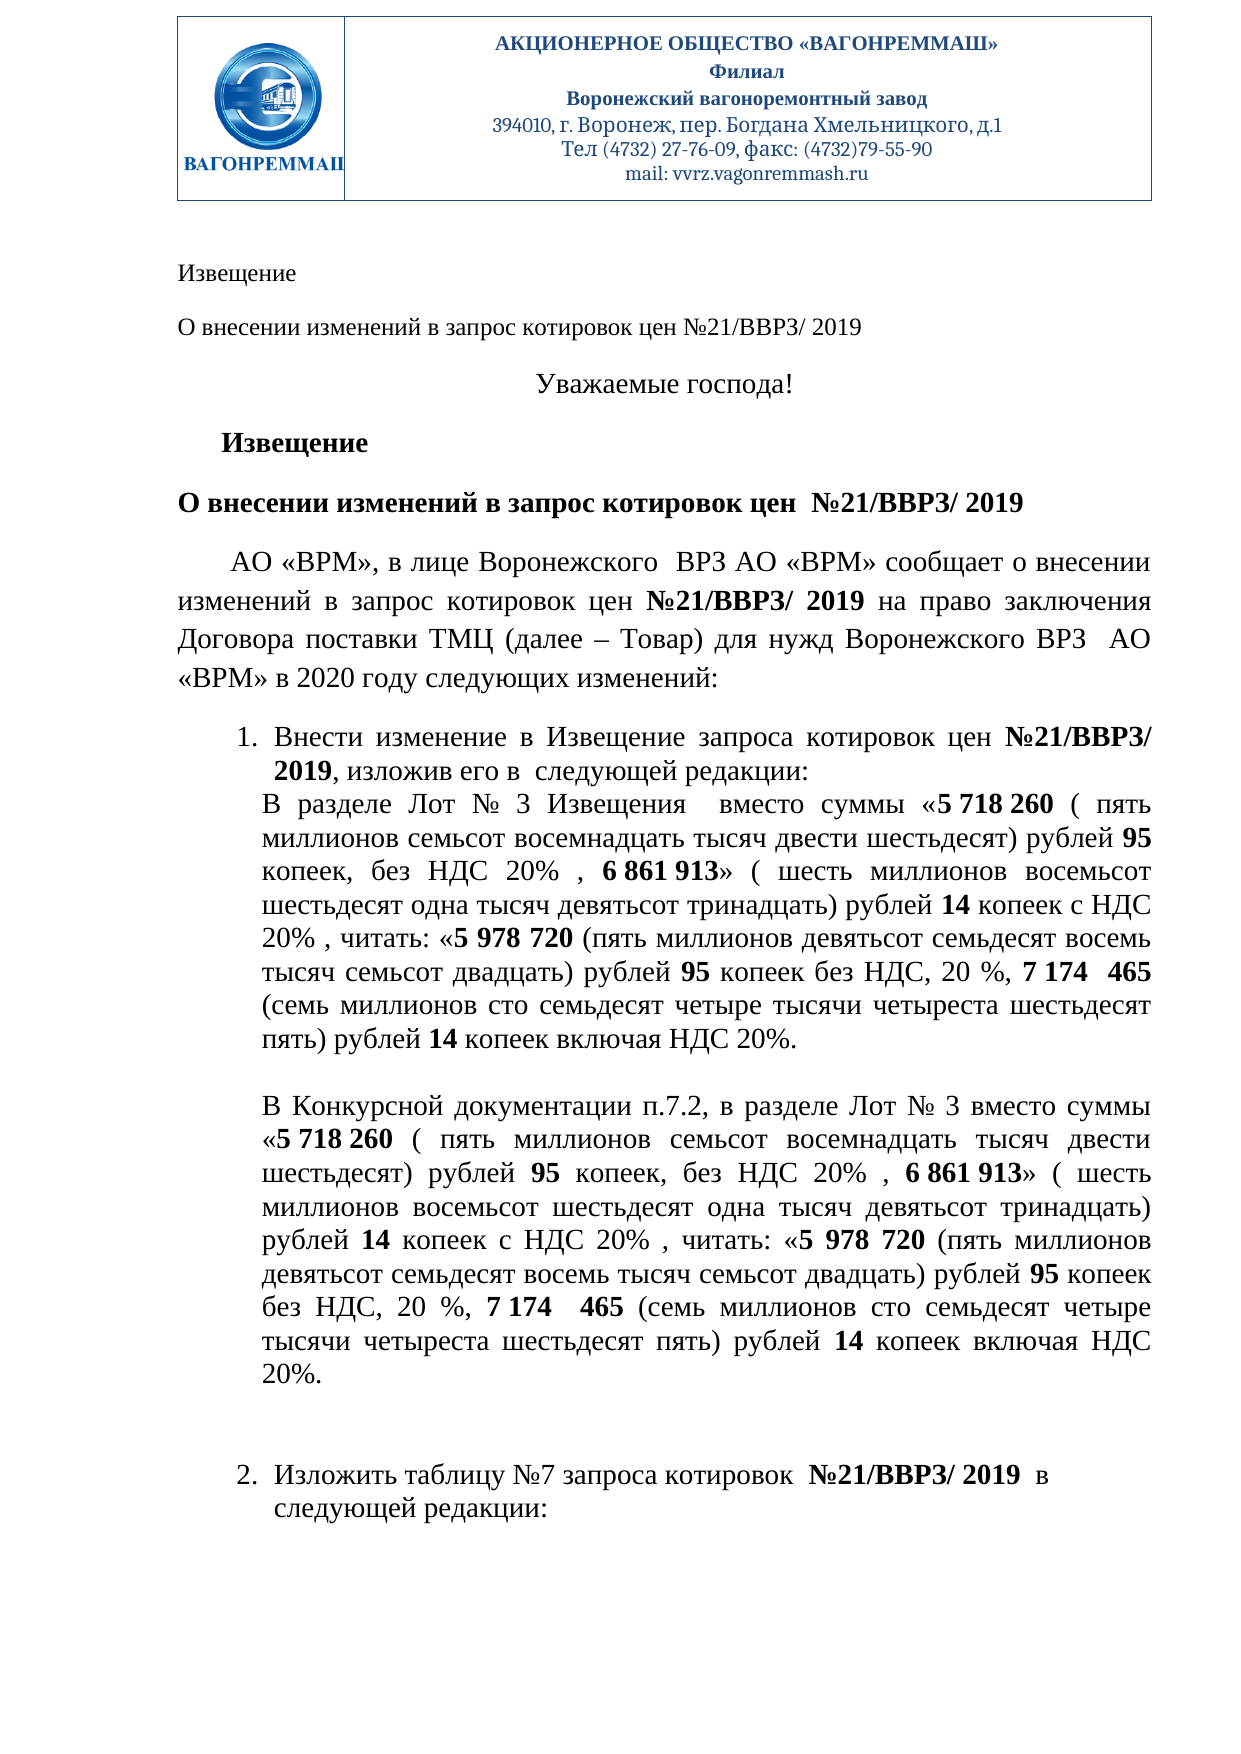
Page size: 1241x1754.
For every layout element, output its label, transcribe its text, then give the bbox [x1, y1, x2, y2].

table_header АКЦИОНЕРНОЕ ОБЩЕСТВО «ВАГОНРЕММАШ» Филиал Воронежский вагоноремонтный завод 394010, г. Воронеж, пер. Богдана Хмельницкого, д.1 Тел (4732) 27-76-09, факс: (4732)79-55-90 mail: vvrz.vagonremmash.ru [345, 17, 1151, 200]
text В разделе Лот № 3 Извещения вместо суммы «5 718 260 ( пять миллионов семьсот восемнадцать тысяч двести шестьдесят) рублей 95 копеек, без НДС 20% , 6 861 913» ( шесть миллионов восемьсот шестьдесят одна тысяч девятьсот тринадцать) рублей 14 копеек с НДС 20% , читать: «5 978 720 (пять миллионов девятьсот семьдесят восемь тысяч семьсот двадцать) рублей 95 копеек без НДС, 20 %, 7 174 465 (семь миллионов сто семьдесят четыре тысячи четыреста шестьдесят пять) рублей 14 копеек включая НДС 20%. [262, 786, 1152, 1054]
text Извещение [177, 258, 1152, 287]
table_header [178, 17, 344, 200]
text Извещение [177, 425, 1152, 459]
text Уважаемые господа! [177, 366, 1152, 399]
text В Конкурсной документации п.7.2, в разделе Лот № 3 вместо суммы «5 718 260 ( пять миллионов семьсот восемнадцать тысяч двести шестьдесят) рублей 95 копеек, без НДС 20% , 6 861 913» ( шесть миллионов восемьсот шестьдесят одна тысяч девятьсот тринадцать) рублей 14 копеек с НДС 20% , читать: «5 978 720 (пять миллионов девятьсот семьдесят восемь тысяч семьсот двадцать) рублей 95 копеек без НДС, 20 %, 7 174 465 (семь миллионов сто семьдесят четыре тысячи четыреста шестьдесят пять) рублей 14 копеек включая НДС 20%. [262, 1088, 1152, 1390]
list Внести изменение в Извещение запроса котировок цен №21/ВВРЗ/ 2019, изложив его в следующей редакции: [236, 719, 1152, 786]
list Изложить таблицу №7 запроса котировок №21/ВВРЗ/ 2019 в следующей редакции: [236, 1457, 1152, 1524]
text О внесении изменений в запрос котировок цен №21/ВВРЗ/ 2019 [177, 485, 1152, 518]
text АО «ВРМ», в лице Воронежского ВРЗ АО «ВРМ» сообщает о внесении изменений в запрос котировок цен №21/ВВРЗ/ 2019 на право заключения Договора поставки ТМЦ (далее – Товар) для нужд Воронежского ВРЗ АО «ВРМ» в 2020 году следующих изменений: [177, 544, 1152, 693]
text О внесении изменений в запрос котировок цен №21/ВВРЗ/ 2019 [177, 312, 1152, 341]
picture [183, 43, 345, 176]
